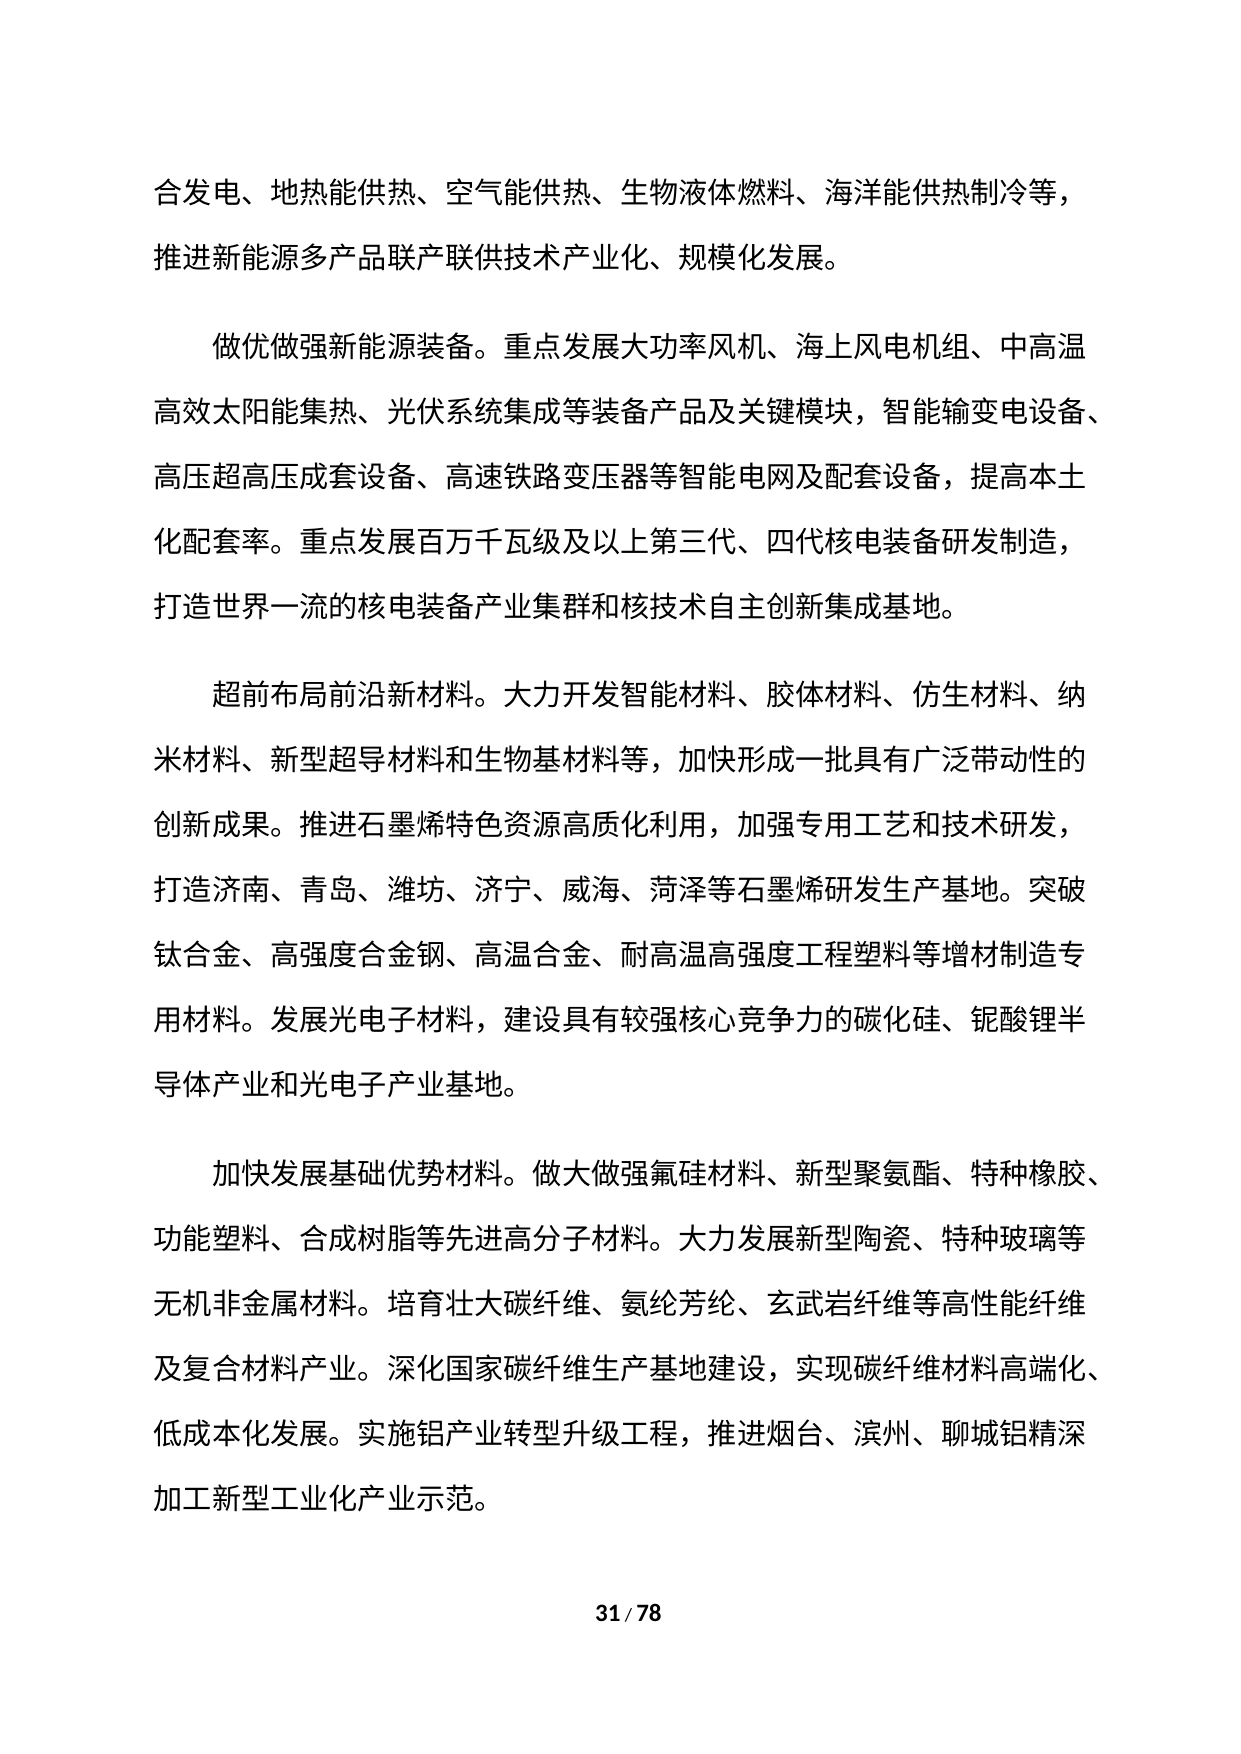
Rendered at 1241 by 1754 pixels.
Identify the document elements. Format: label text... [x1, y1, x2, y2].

text 做优做强新能源装备。重点发展大功率风机、海上风电机组、中高温高效太阳能集热、光伏系统集成等装备产品及关键模块，智能输变电设备、高压超高压成套设备、高速铁路变压器等智能电网及配套设备，提高本土化配套率。重点发展百万千瓦级及以上第三代、四代核电装备研发制造，打造世界一流的核电装备产业集群和核技术自主创新集成基地。 [153, 312, 1098, 637]
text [153, 158, 1098, 288]
text 加快发展基础优势材料。做大做强氟硅材料、新型聚氨酯、特种橡胶、功能塑料、合成树脂等先进高分子材料。大力发展新型陶瓷、特种玻璃等无机非金属材料。培育壮大碳纤维、氨纶芳纶、玄武岩纤维等高性能纤维及复合材料产业。深化国家碳纤维生产基地建设，实现碳纤维材料高端化、低成本化发展。实施铝产业转型升级工程，推进烟台、滨州、聊城铝精深加工新型工业化产业示范。 [153, 1139, 1098, 1529]
text 超前布局前沿新材料。大力开发智能材料、胶体材料、仿生材料、纳米材料、新型超导材料和生物基材料等，加快形成一批具有广泛带动性的创新成果。推进石墨烯特色资源高质化利用，加强专用工艺和技术研发，打造济南、青岛、潍坊、济宁、威海、菏泽等石墨烯研发生产基地。突破钛合金、高强度合金钢、高温合金、耐高温高强度工程塑料等增材制造专用材料。发展光电子材料，建设具有较强核心竞争力的碳化硅、铌酸锂半导体产业和光电子产业基地。 [153, 660, 1098, 1115]
